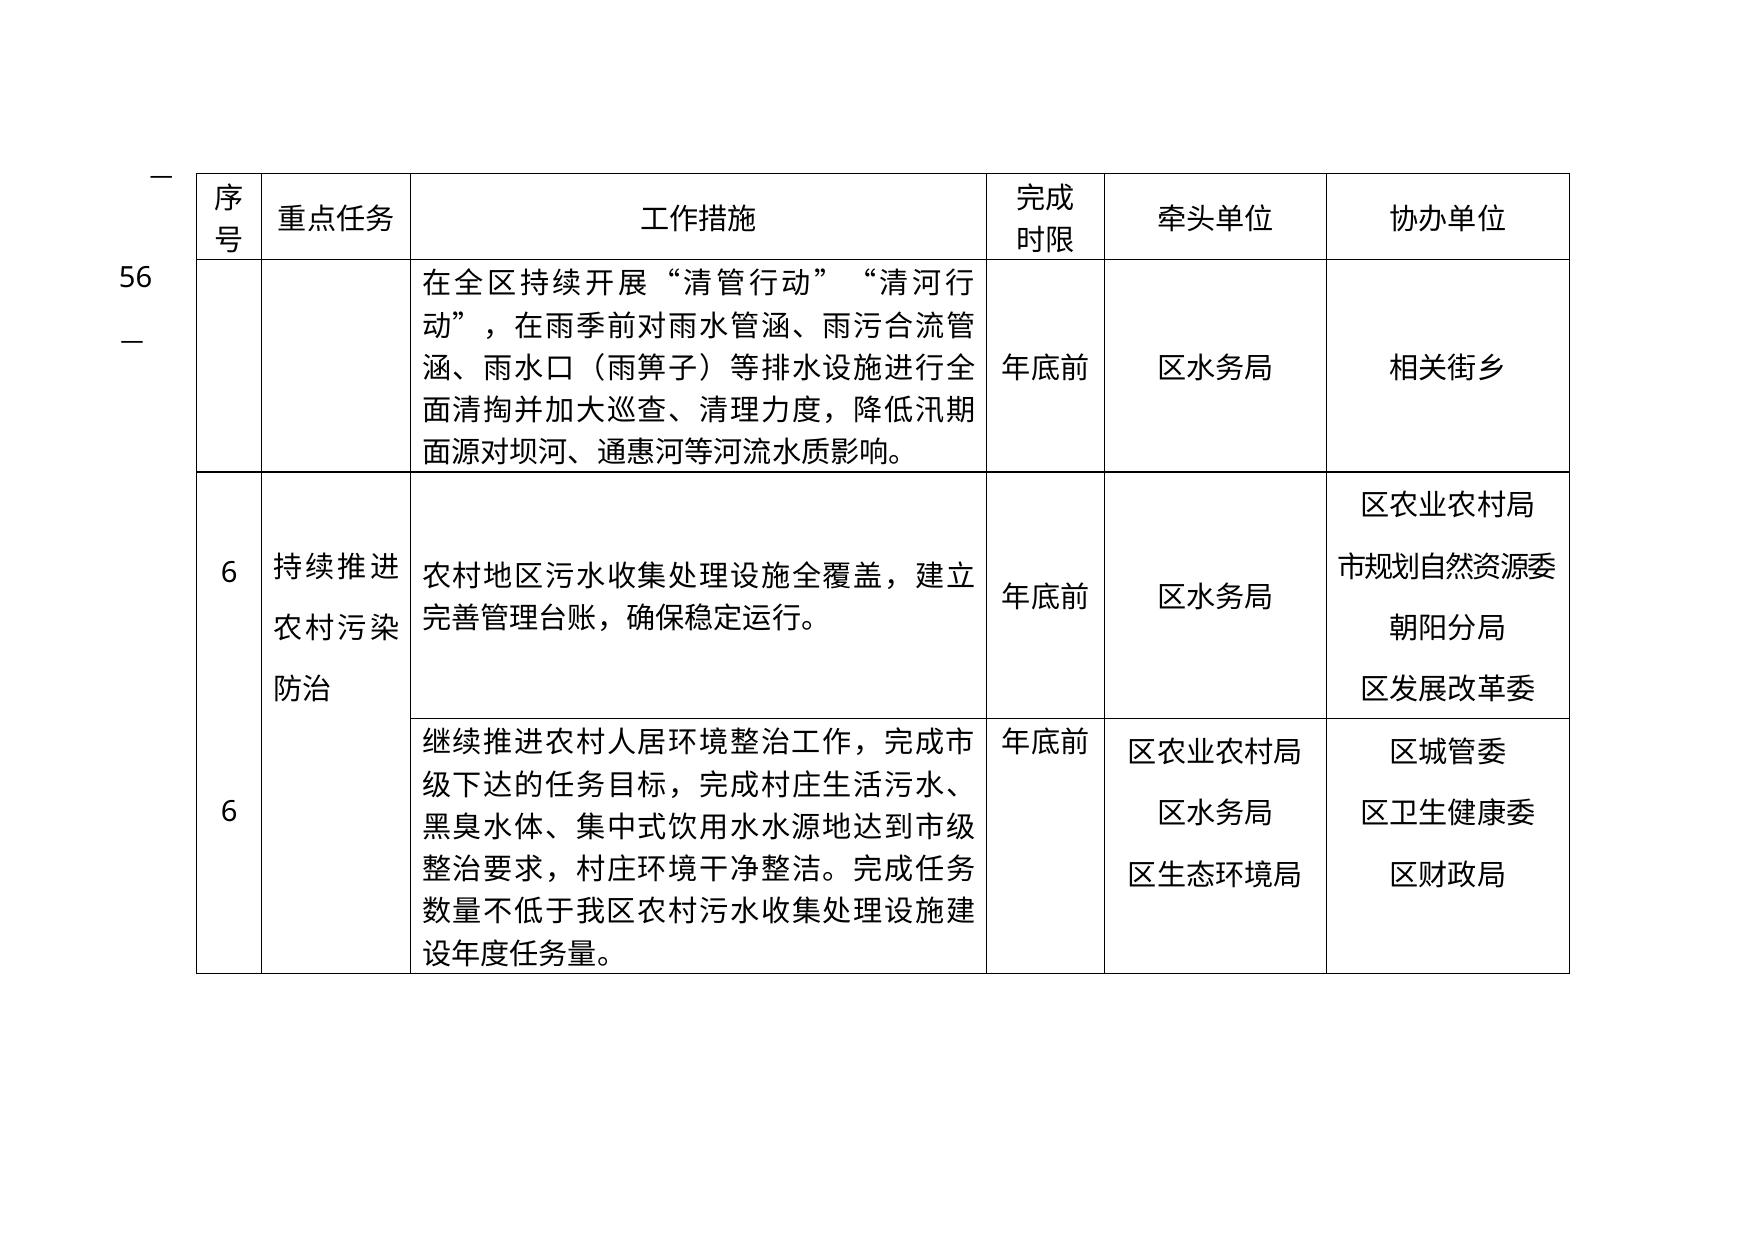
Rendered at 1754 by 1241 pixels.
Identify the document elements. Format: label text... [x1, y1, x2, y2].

table_header 序号 [197, 174, 261, 259]
table_header 完成 时限 [987, 174, 1104, 259]
table_header 工作措施 [411, 174, 986, 259]
table_header 协办单位 [1327, 174, 1569, 259]
table_cell 继续推进农村人居环境整治工作，完成市级下达的任务目标，完成村庄生活污水、黑臭水体、集中式饮用水水源地达到市级整治要求，村庄环境干净整洁。完成任务数量不低于我区农村污水收集处理设施建设年度任务量。 [411, 719, 986, 973]
table_cell 区农业农村局 区水务局 区生态环境局 [1105, 719, 1326, 973]
table_cell 在全区持续开展“清管行动”“清河行动”，在雨季前对雨水管涵、雨污合流管涵、雨水口（雨箅子）等排水设施进行全面清掏并加大巡查、清理力度，降低汛期面源对坝河、通惠河等河流水质影响。 [411, 260, 986, 471]
table_cell 年底前 [987, 473, 1104, 718]
table_cell 年底前 [987, 260, 1104, 471]
table_cell 相关街乡 [1327, 260, 1569, 471]
table_cell 6 6 [197, 473, 261, 973]
table_header 重点任务 [262, 174, 410, 259]
table_header 牵头单位 [1105, 174, 1326, 259]
table_cell 农村地区污水收集处理设施全覆盖，建立完善管理台账，确保稳定运行。 [411, 473, 986, 718]
table_cell 区水务局 [1105, 473, 1326, 718]
table_cell 区农业农村局 市规划自然资源委朝阳分局 区发展改革委 [1327, 473, 1569, 718]
table_cell 区城管委 区卫生健康委 区财政局 [1327, 719, 1569, 973]
table_cell 区水务局 [1105, 260, 1326, 471]
table_cell 年底前 [987, 719, 1104, 973]
table_cell 持续推进农村污染防治 持续推进农村污染防治 [262, 473, 410, 973]
